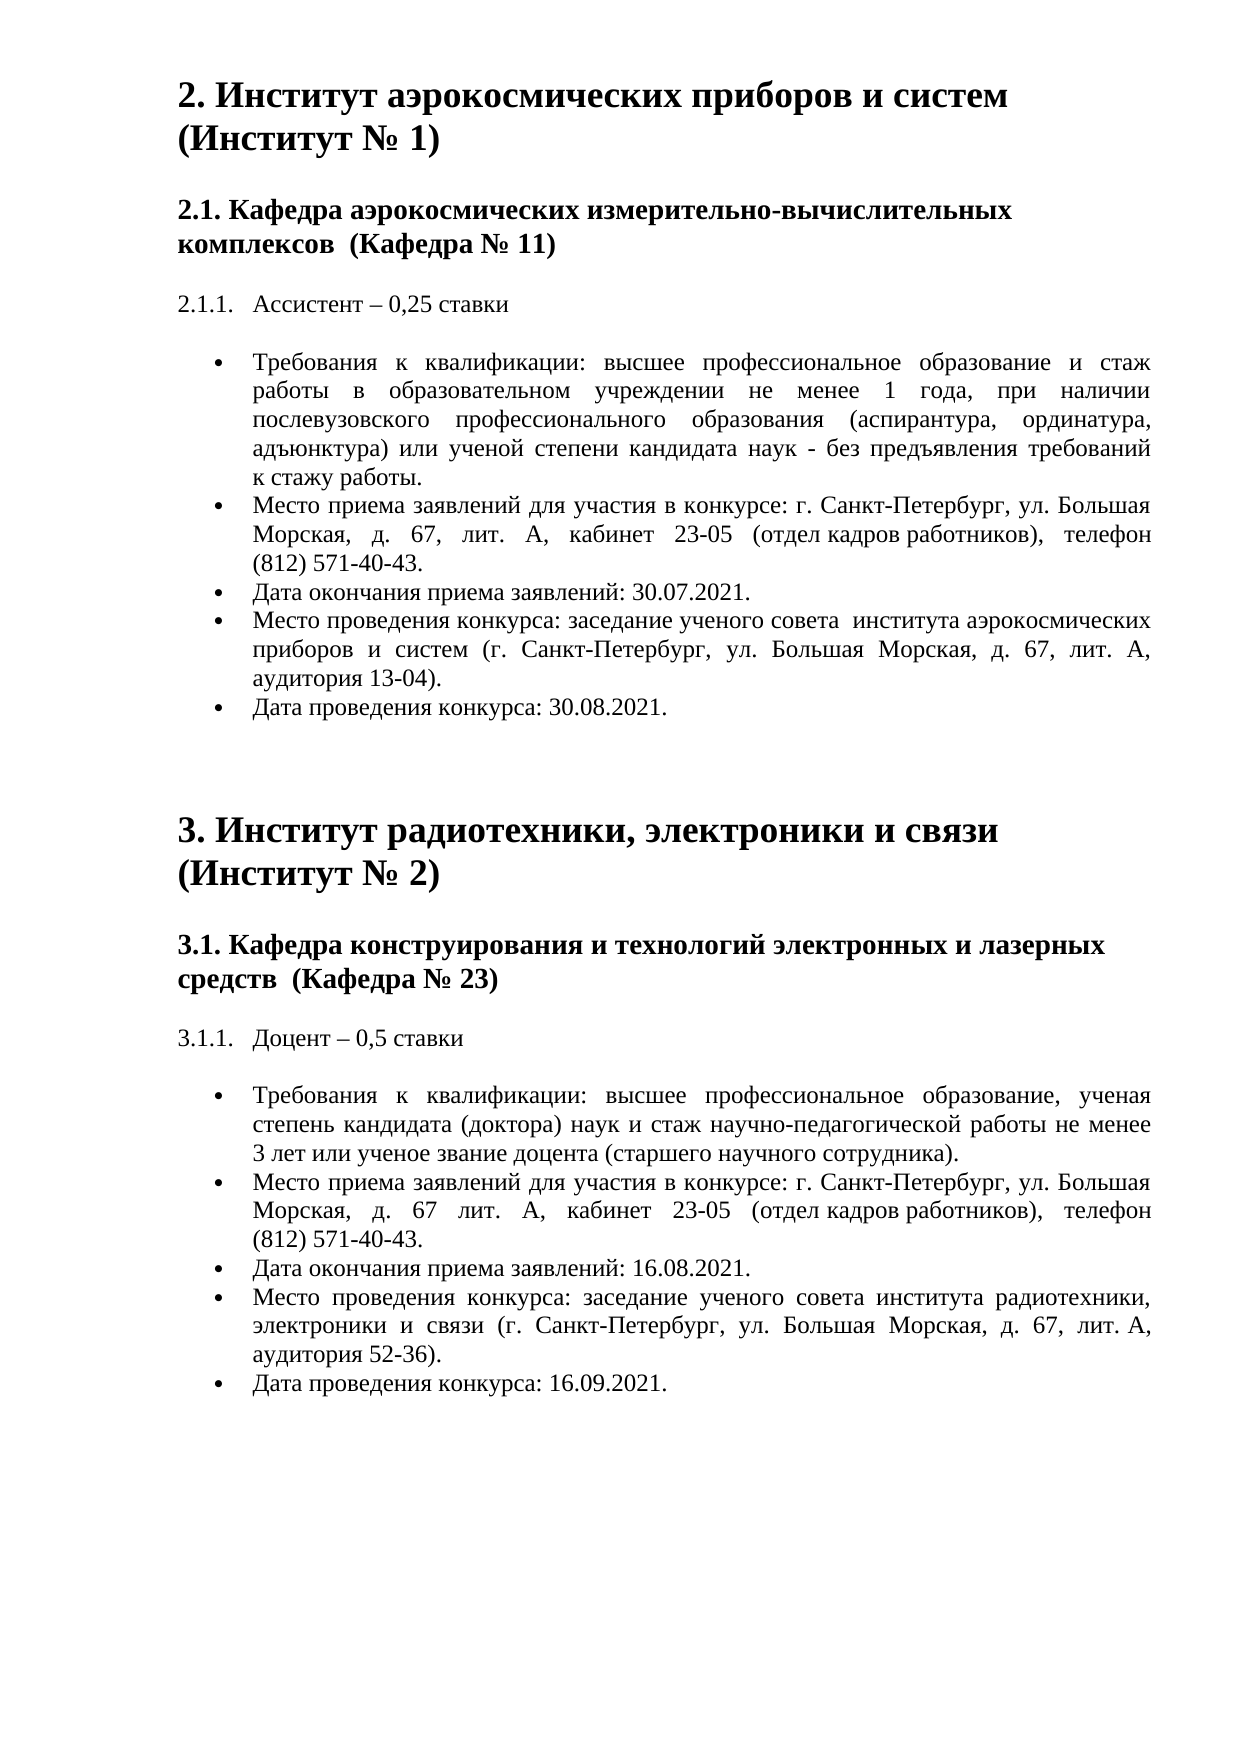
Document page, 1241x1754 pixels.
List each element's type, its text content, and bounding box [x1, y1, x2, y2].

text 2.1.1. Ассистент – 0,25 ставки [177, 289, 1152, 317]
list Дата окончания приема заявлений: 16.08.2021. [215, 1253, 1152, 1282]
list Требования к квалификации: высшее профессиональное образование, ученая степень кандидата (доктора) наук и стаж научно-педагогической работы не менее 3 лет или ученое звание доцента (старшего научного сотрудника). [215, 1081, 1152, 1167]
subtitle 2. Институт аэрокосмических приборов и систем (Институт № 1) [177, 73, 1152, 159]
text 3.1.1. Доцент – 0,5 ставки [177, 1023, 1152, 1052]
list Место приема заявлений для участия в конкурсе: г. Санкт-Петербург, ул. Большая Морская, д. 67 лит. А, кабинет 23-05 (отдел кадров работников), телефон (812) 571-40-43. [215, 1167, 1152, 1253]
subtitle 3. Институт радиотехники, электроники и связи (Институт № 2) [177, 807, 1152, 894]
list Дата окончания приема заявлений: 30.07.2021. [215, 577, 1152, 605]
list Дата проведения конкурса: 16.09.2021. [215, 1368, 1152, 1397]
subtitle 3.1. Кафедра конструирования и технологий электронных и лазерных средств (Кафедра № 23) [177, 927, 1152, 994]
list Дата проведения конкурса: 30.08.2021. [215, 692, 1152, 720]
list Место проведения конкурса: заседание ученого совета института радиотехники, электроники и связи (г. Санкт-Петербург, ул. Большая Морская, д. 67, лит. А, аудитория 52-36). [215, 1282, 1152, 1368]
list Место проведения конкурса: заседание ученого совета института аэрокосмических приборов и систем (г. Санкт-Петербург, ул. Большая Морская, д. 67, лит. А, аудитория 13-04). [215, 605, 1152, 692]
subtitle 2.1. Кафедра аэрокосмических измерительно-вычислительных комплексов (Кафедра № 11) [177, 192, 1152, 259]
